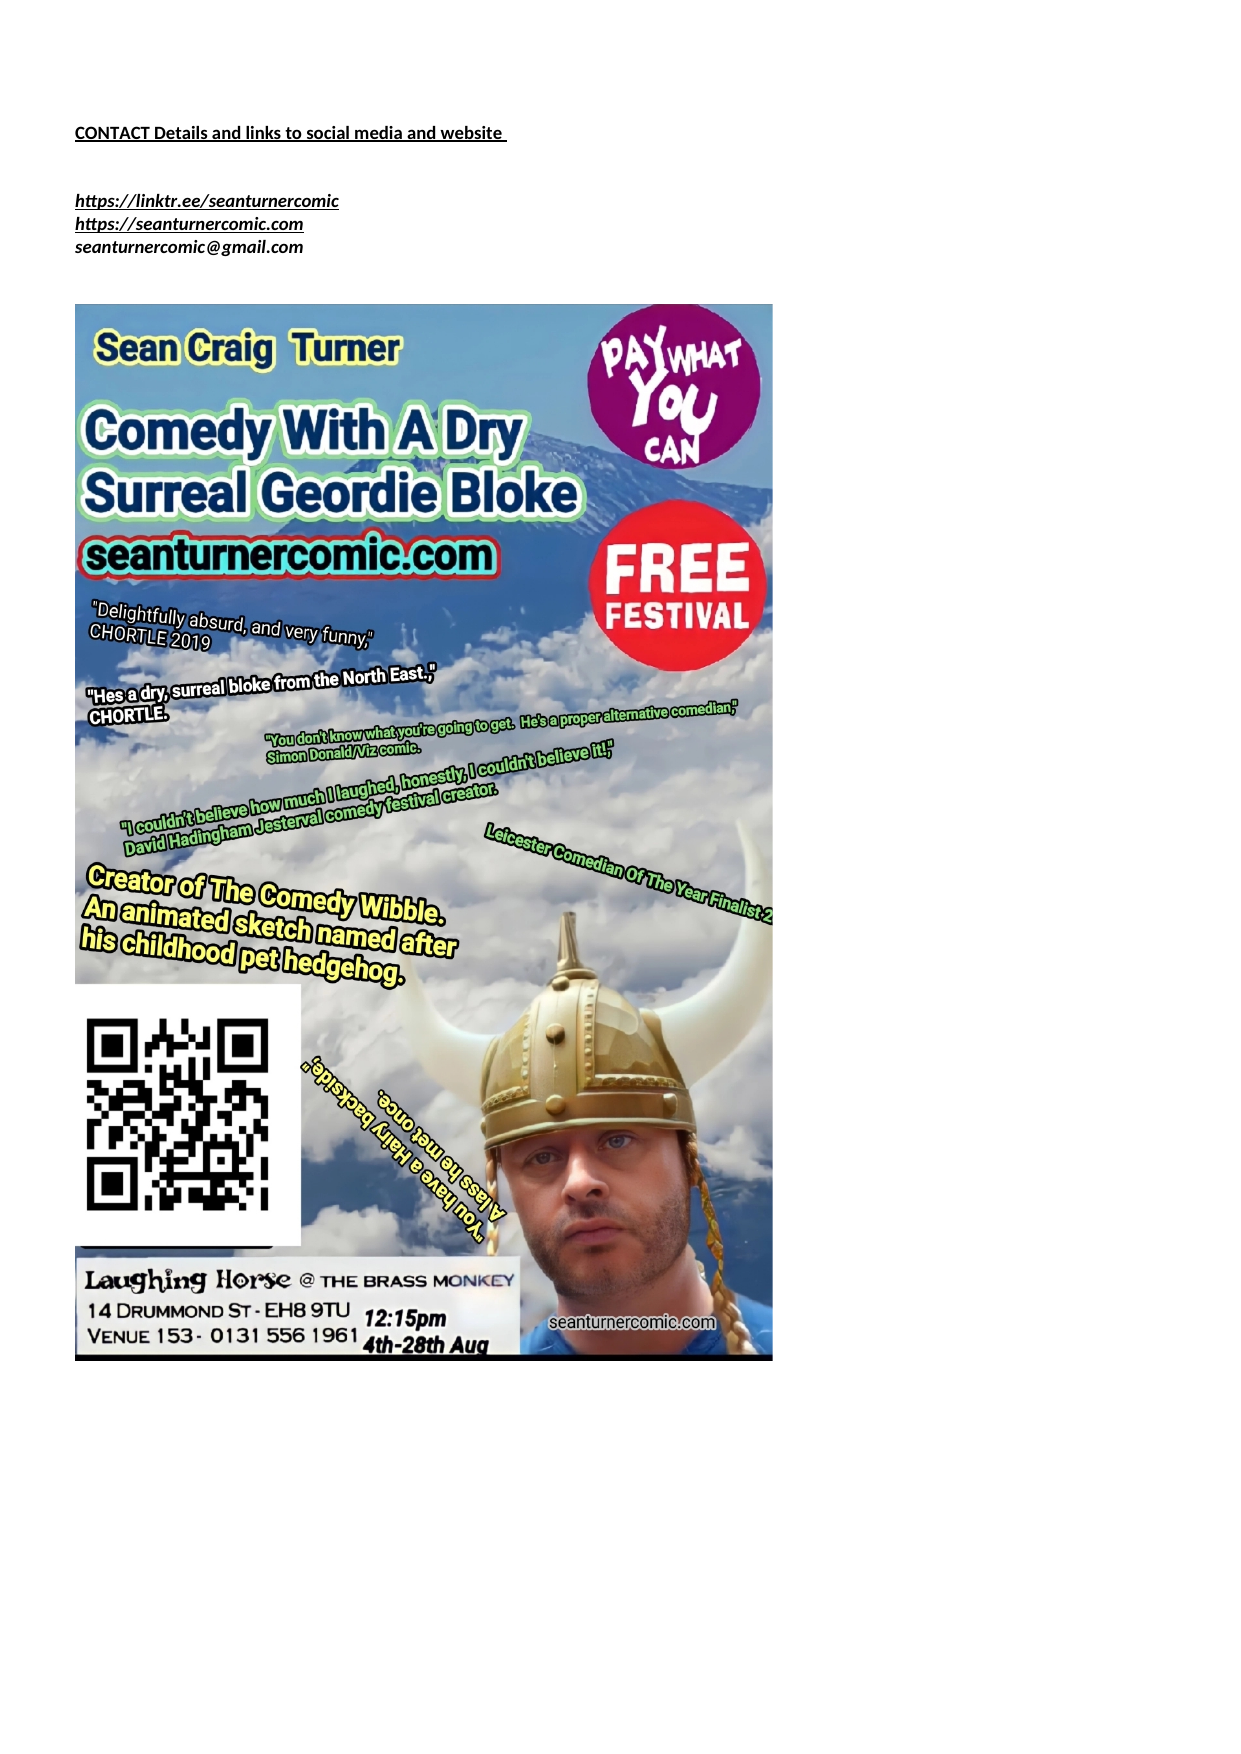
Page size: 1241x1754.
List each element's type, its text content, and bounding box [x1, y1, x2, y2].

picture [75, 304, 773, 1361]
text https://seanturnercomic.com [75, 212, 1165, 235]
text seanturnercomic@gmail.com [75, 235, 1165, 258]
text CONTACT Details and links to social media and website [75, 121, 1165, 144]
text https://linktr.ee/seanturnercomic [75, 189, 1165, 212]
